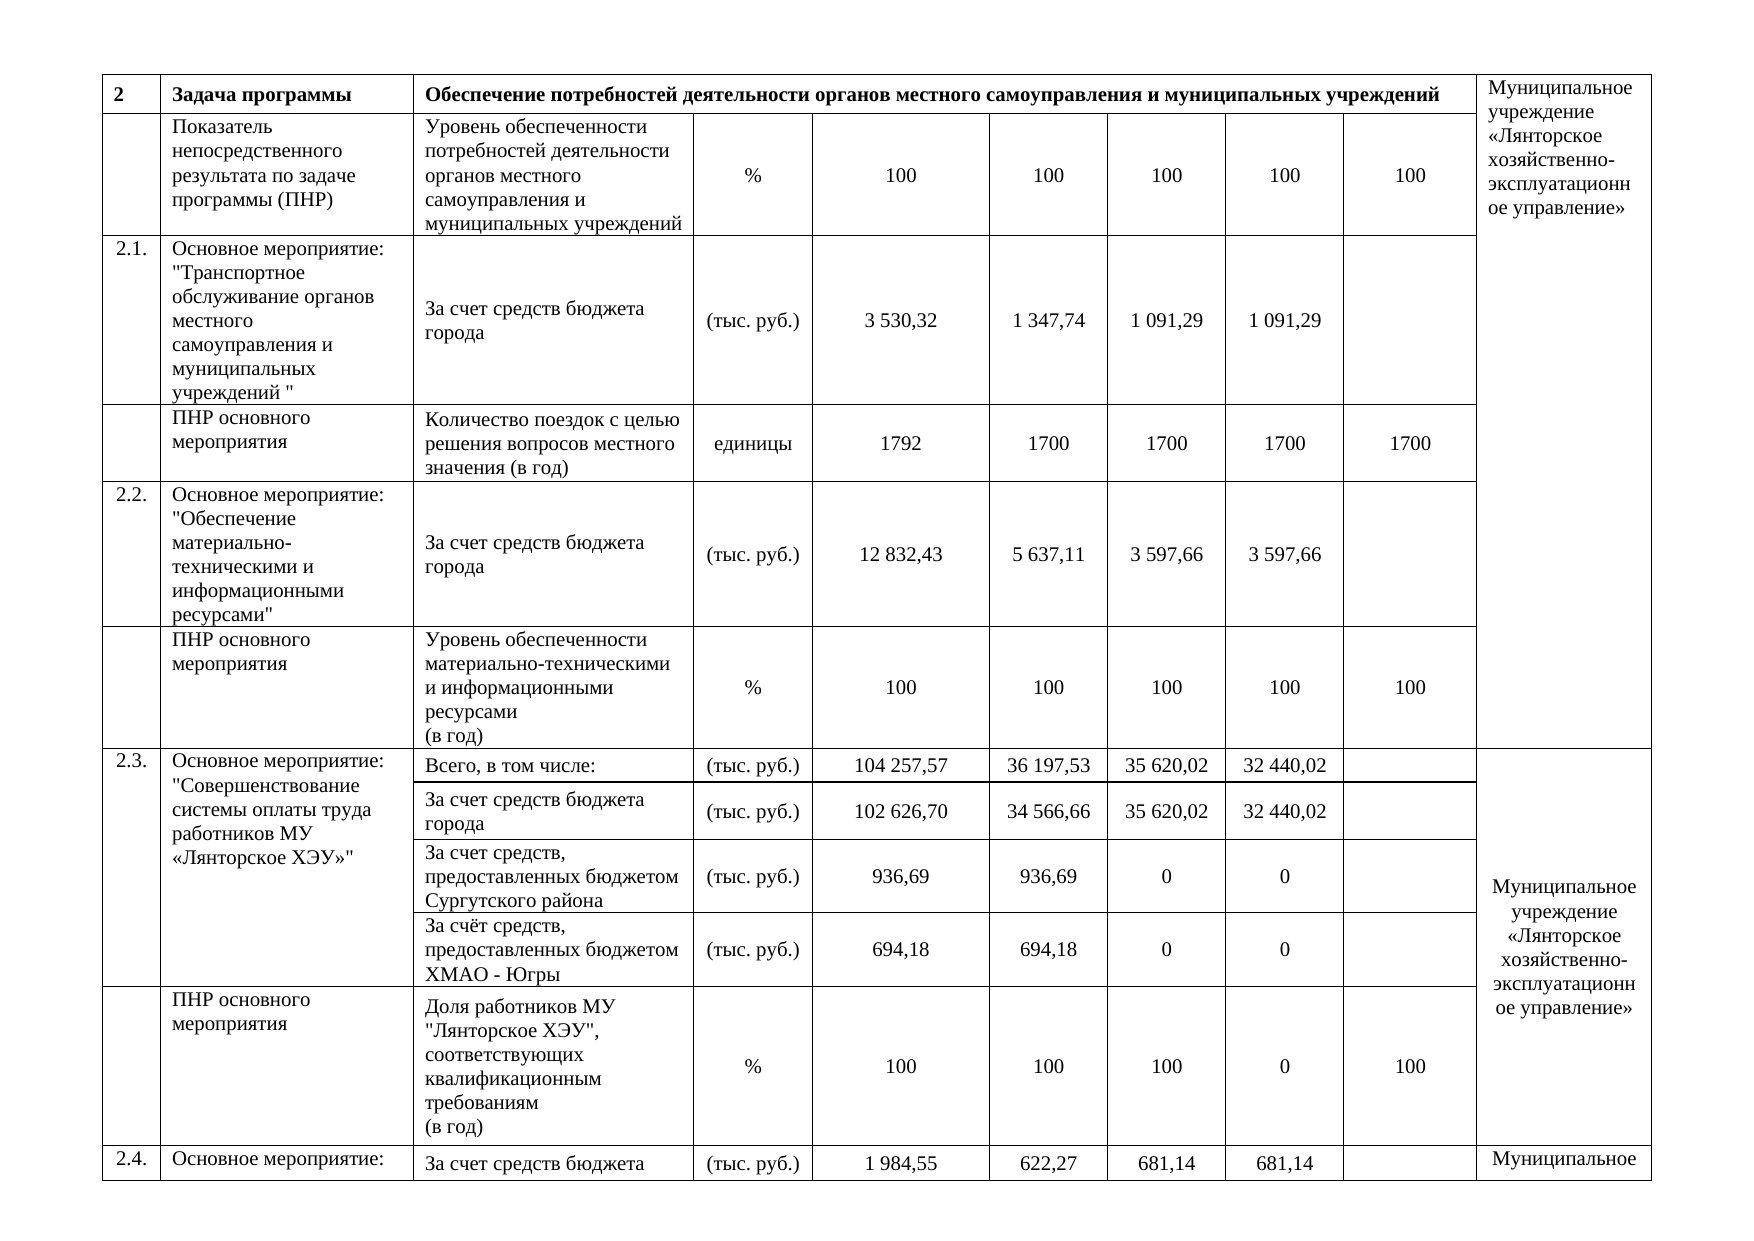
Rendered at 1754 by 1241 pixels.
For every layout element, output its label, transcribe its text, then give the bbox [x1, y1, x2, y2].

table_cell 681,14 [1226, 1146, 1343, 1180]
table_cell 1792 [813, 405, 989, 481]
table_cell [1344, 749, 1476, 781]
table_cell 100 [813, 627, 989, 747]
table_cell 100 [1226, 627, 1343, 747]
table_cell Основное мероприятие: "Транспортное обслуживание органов местного самоуправления и муниципальных учреждений " [161, 236, 413, 404]
table_cell За счет средств бюджета города [414, 783, 693, 839]
table_cell 100 [1108, 987, 1225, 1145]
table_cell 0 [1226, 840, 1343, 912]
table_cell 694,18 [990, 913, 1107, 986]
table_cell 622,27 [990, 1146, 1107, 1180]
table_cell 681,14 [1108, 1146, 1225, 1180]
table_cell 2.3. [103, 749, 160, 986]
table_cell (тыс. руб.) [694, 749, 812, 781]
table_cell 100 [1108, 627, 1225, 747]
table_cell 100 [1344, 114, 1476, 235]
table_cell % [694, 987, 812, 1145]
table_cell Доля работников МУ "Лянторское ХЭУ", соответствующих квалификационным требованиям (в год) [414, 987, 693, 1145]
table_cell Задача программы [161, 75, 413, 113]
table_cell 5 637,11 [990, 482, 1107, 626]
table_cell 1700 [1344, 405, 1476, 481]
table_cell Основное мероприятие: "Обеспечение материально-техническими и информационными ресурсами" [161, 482, 413, 626]
table_cell % [694, 114, 812, 235]
table_cell [103, 405, 160, 481]
table_cell 100 [1344, 627, 1476, 747]
table_cell Уровень обеспеченности материально-техническими и информационными ресурсами (в год) [414, 627, 693, 747]
table_cell 100 [813, 114, 989, 235]
table_cell 35 620,02 [1108, 749, 1225, 781]
table_cell 100 [1108, 114, 1225, 235]
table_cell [414, 1146, 693, 1180]
table_cell 32 440,02 [1226, 783, 1343, 839]
table_cell 1 984,55 [813, 1146, 989, 1180]
table_cell [1344, 1146, 1476, 1180]
table_cell [103, 627, 160, 747]
table_cell 2 [103, 75, 160, 113]
table_cell 100 [813, 987, 989, 1145]
table_cell 1 347,74 [990, 236, 1107, 404]
table_cell Всего, в том числе: [414, 749, 693, 781]
table_cell 100 [990, 114, 1107, 235]
table_cell 0 [1108, 913, 1225, 986]
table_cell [1477, 749, 1651, 1145]
table_cell 0 [1108, 840, 1225, 912]
table_cell 1 091,29 [1226, 236, 1343, 404]
table_cell (тыс. руб.) [694, 1146, 812, 1180]
table_cell За счет средств бюджета города [414, 482, 693, 626]
table_cell [103, 114, 160, 235]
table_cell ПНР основного мероприятия [161, 987, 413, 1145]
table_cell (тыс. руб.) [694, 783, 812, 839]
table_cell 35 620,02 [1108, 783, 1225, 839]
table_cell [103, 987, 160, 1145]
table_cell 0 [1226, 913, 1343, 986]
table_cell 2.4. [103, 1146, 160, 1180]
table_cell 936,69 [813, 840, 989, 912]
table_cell 36 197,53 [990, 749, 1107, 781]
table_cell (тыс. руб.) [694, 840, 812, 912]
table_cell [161, 1146, 413, 1180]
table_cell За счет средств бюджета города [414, 236, 693, 404]
table_cell 3 597,66 [1226, 482, 1343, 626]
table_cell 3 597,66 [1108, 482, 1225, 626]
table_cell 104 257,57 [813, 749, 989, 781]
table_cell [1344, 482, 1476, 626]
table_cell Обеспечение потребностей деятельности органов местного самоуправления и муниципальных учреждений [414, 75, 1476, 113]
table_cell 34 566,66 [990, 783, 1107, 839]
table_cell 2.2. [103, 482, 160, 626]
table_cell 2.1. [103, 236, 160, 404]
table_cell За счёт средств, предоставленных бюджетом ХМАО - Югры [414, 913, 693, 986]
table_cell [1477, 1146, 1651, 1180]
table_cell 32 440,02 [1226, 749, 1343, 781]
table_cell (тыс. руб.) [694, 913, 812, 986]
table_cell единицы [694, 405, 812, 481]
table_cell 102 626,70 [813, 783, 989, 839]
table_cell 694,18 [813, 913, 989, 986]
table_cell 100 [990, 627, 1107, 747]
table_cell За счет средств, предоставленных бюджетом Сургутского района [414, 840, 693, 912]
table_cell [1344, 783, 1476, 839]
table_cell (тыс. руб.) [694, 236, 812, 404]
table_cell 100 [1344, 987, 1476, 1145]
table_cell 1700 [1108, 405, 1225, 481]
table_cell 1700 [1226, 405, 1343, 481]
table_cell [1344, 236, 1476, 404]
table_cell ПНР основного мероприятия [161, 405, 413, 481]
table_cell [1344, 840, 1476, 912]
table_cell 936,69 [990, 840, 1107, 912]
table_cell (тыс. руб.) [694, 482, 812, 626]
table_cell Показатель непосредственного результата по задаче программы (ПНР) [161, 114, 413, 235]
table_cell 12 832,43 [813, 482, 989, 626]
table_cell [1477, 75, 1651, 747]
table_cell Количество поездок с целью решения вопросов местного значения (в год) [414, 405, 693, 481]
table_cell ПНР основного мероприятия [161, 627, 413, 747]
table_cell 100 [990, 987, 1107, 1145]
table_cell 1700 [990, 405, 1107, 481]
table_cell Уровень обеспеченности потребностей деятельности органов местного самоуправления и муниципальных учреждений [414, 114, 693, 235]
table_cell 3 530,32 [813, 236, 989, 404]
table_cell 100 [1226, 114, 1343, 235]
table_cell 1 091,29 [1108, 236, 1225, 404]
table_cell [1344, 913, 1476, 986]
table_cell Основное мероприятие: "Совершенствование системы оплаты труда работников МУ «Лянторское ХЭУ»" [161, 749, 413, 986]
table_cell 0 [1226, 987, 1343, 1145]
table_cell % [694, 627, 812, 747]
